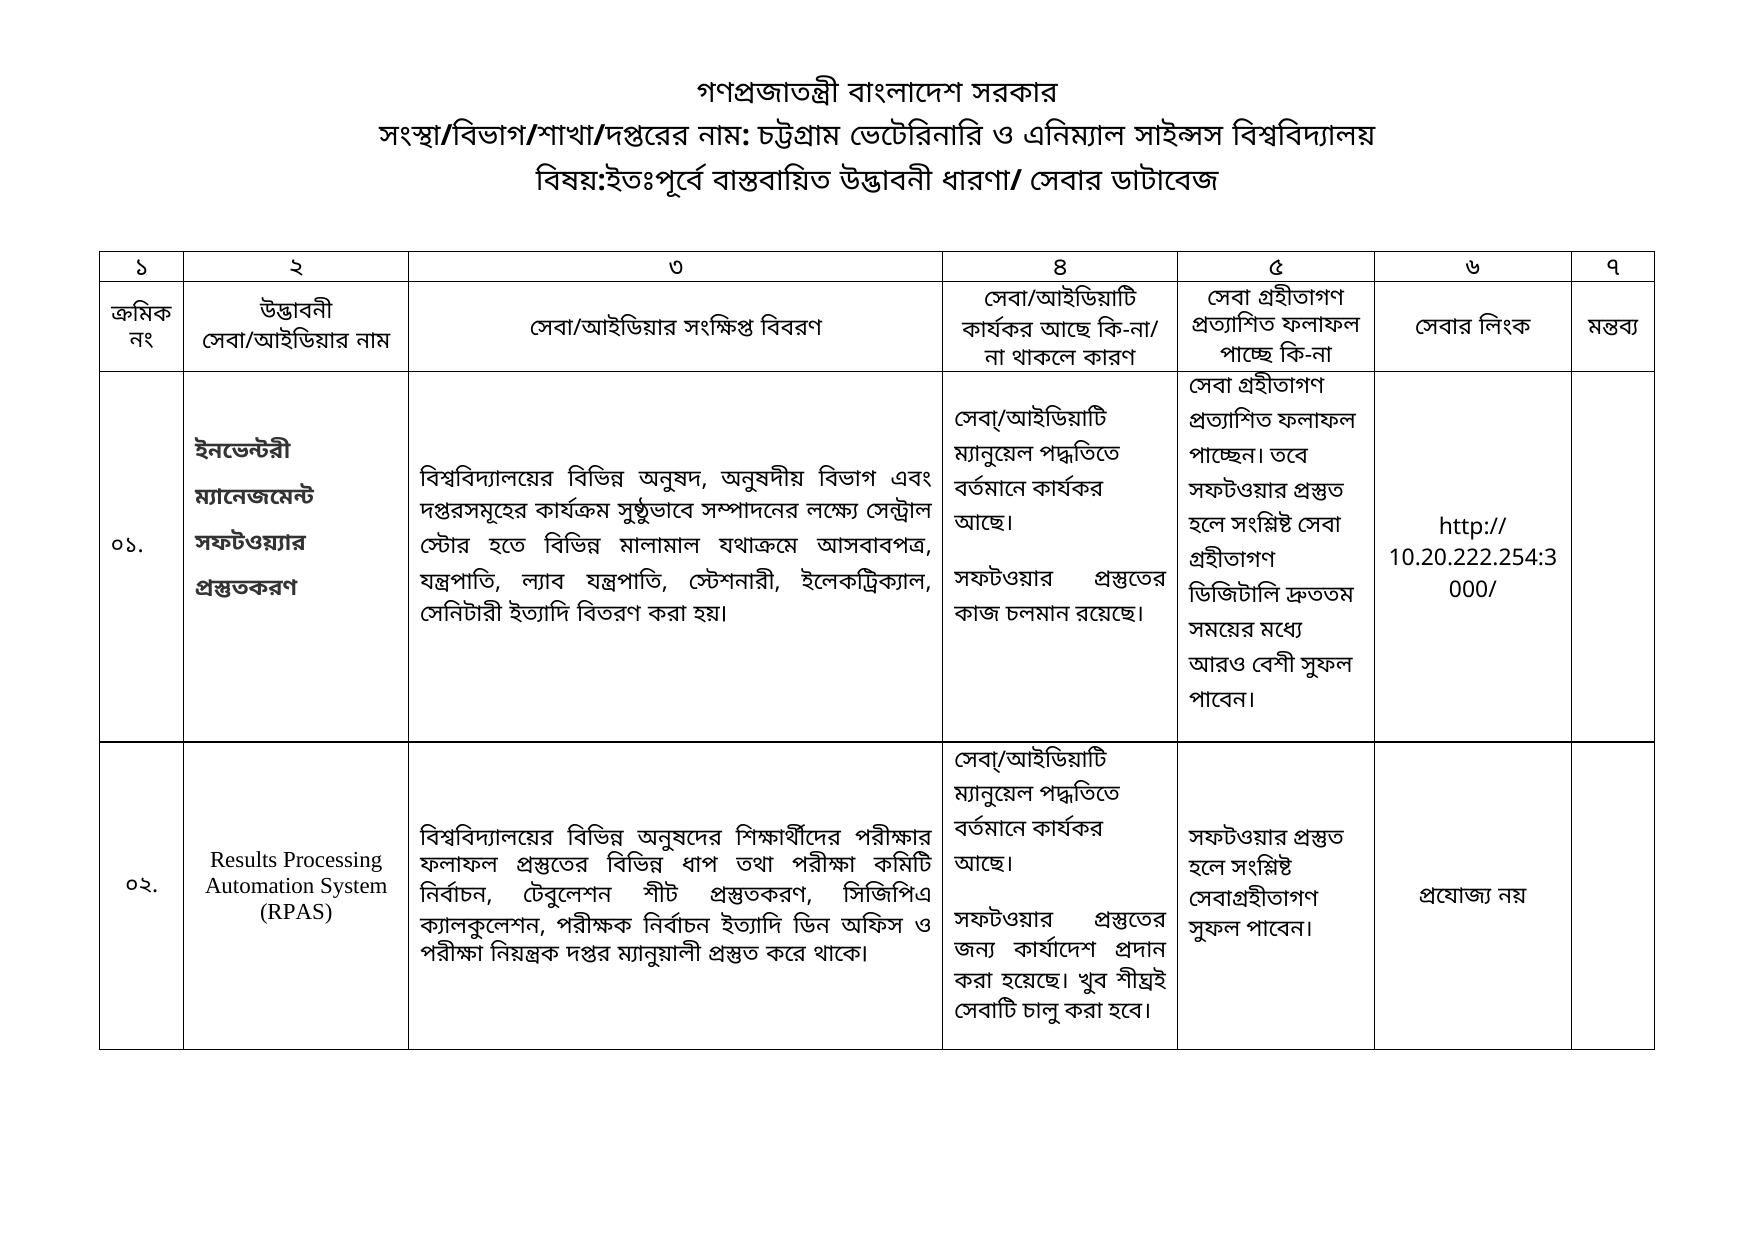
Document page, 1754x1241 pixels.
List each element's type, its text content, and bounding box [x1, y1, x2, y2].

table_cell মন্তব্য [1572, 282, 1654, 371]
table_cell ইনভেন্টরী ম্যানেজমেন্ট সফটওয়্যার প্রস্তুতকরণ [184, 372, 408, 741]
table_header ৬ [1375, 252, 1571, 281]
table_cell সেবা্/আইডিয়াটি ম্যানুয়েল পদ্ধতিতে বর্তমানে কার্যকর আছে। সফটওয়ার প্রস্তুতের কাজ চলমান রয়েছে। [943, 372, 1177, 741]
table_cell [1572, 743, 1654, 1049]
table_cell প্রযোজ্য নয় [1375, 743, 1571, 1049]
table_header ২ [184, 252, 408, 281]
table_cell সেবা গ্রহীতাগণ প্রত্যাশিত ফলাফল পাচ্ছে কি-না [1178, 282, 1374, 371]
table_cell http://10.20.222.254:3000/ [1375, 372, 1571, 741]
text গণপ্রজাতন্ত্রী বাংলাদেশ সরকার [120, 75, 1634, 109]
table_cell বিশ্ববিদ্যালয়ের বিভিন্ন অনুষদের শিক্ষার্থীদের পরীক্ষার ফলাফল প্রস্তুতের বিভিন্ন ধাপ তথা পরীক্ষা কমিটি নির্বাচন, টেবুলেশন শীট প্রস্তুতকরণ, সিজিপিএ ক্যালকুলেশন, পরীক্ষক নির্বাচন ইত্যাদি ডিন অফিস ও পরীক্ষা নিয়ন্ত্রক দপ্তর ম্যানুয়ালী প্রস্তুত করে থাকে। [409, 743, 942, 1049]
table_cell Results Processing Automation System (RPAS) [184, 743, 408, 1049]
table_cell সেবা্/আইডিয়াটি ম্যানুয়েল পদ্ধতিতে বর্তমানে কার্যকর আছে। সফটওয়ার প্রস্তুতের জন্য কার্যাদেশ প্রদান করা হয়েছে। খুব শীঘ্রই সেবাটি চালু করা হবে। [943, 743, 1177, 1049]
table_header ৫ [1178, 252, 1374, 281]
table_cell ০১. [100, 372, 183, 741]
table_header ৪ [943, 252, 1177, 281]
table_cell ০২. [100, 743, 183, 1049]
table_cell সেবার লিংক [1375, 282, 1571, 371]
table_cell ক্রমিকনং [100, 282, 183, 371]
table_cell উদ্ভাবনী সেবা/আইডিয়ার নাম [184, 282, 408, 371]
text সংস্থা/বিভাগ/শাখা/দপ্তরের নাম: চট্টগ্রাম ভেটেরিনারি ও এনিম্যাল সাইন্সস বিশ্ববিদ্যালয় [120, 114, 1634, 154]
table_cell [1572, 372, 1654, 741]
table_cell বিশ্ববিদ্যালয়ের বিভিন্ন অনুষদ, অনুষদীয় বিভাগ এবং দপ্তরসমূহের কার্যক্রম সুষ্ঠুভাবে সম্পাদনের লক্ষ্যে সেন্ট্রাল স্টোর হতে বিভিন্ন মালামাল যথাক্রমে আসবাবপত্র, যন্ত্রপাতি, ল্যাব যন্ত্রপাতি, স্টেশনারী, ইলেকট্রিক্যাল, সেনিটারী ইত্যাদি বিতরণ করা হয়। [409, 372, 942, 741]
table_cell সেবা গ্রহীতাগণ প্রত্যাশিত ফলাফল পাচ্ছেন। তবে সফটওয়ার প্রস্তুত হলে সংশ্লিষ্ট সেবা গ্রহীতাগণ ডিজিটালি দ্রুততম সময়ের মধ্যে আরও বেশী সুফল পাবেন। [1178, 372, 1374, 741]
table_header ৩ [409, 252, 942, 281]
table_cell সফটওয়ার প্রস্তুত হলে সংশ্লিষ্ট সেবাগ্রহীতাগণ সুফল পাবেন। [1178, 743, 1374, 1049]
text বিষয়:ইতঃপূর্বে বাস্তবায়িত উদ্ভাবনী ধারণা/ সেবার ডাটাবেজ [120, 159, 1634, 199]
table_header ৭ [1572, 252, 1654, 281]
table_cell সেবা/আইডিয়ার সংক্ষিপ্ত বিবরণ [409, 282, 942, 371]
table_header ১ [100, 252, 183, 281]
table_cell সেবা/আইডিয়াটি কার্যকর আছে কি-না/ না থাকলে কারণ [943, 282, 1177, 371]
